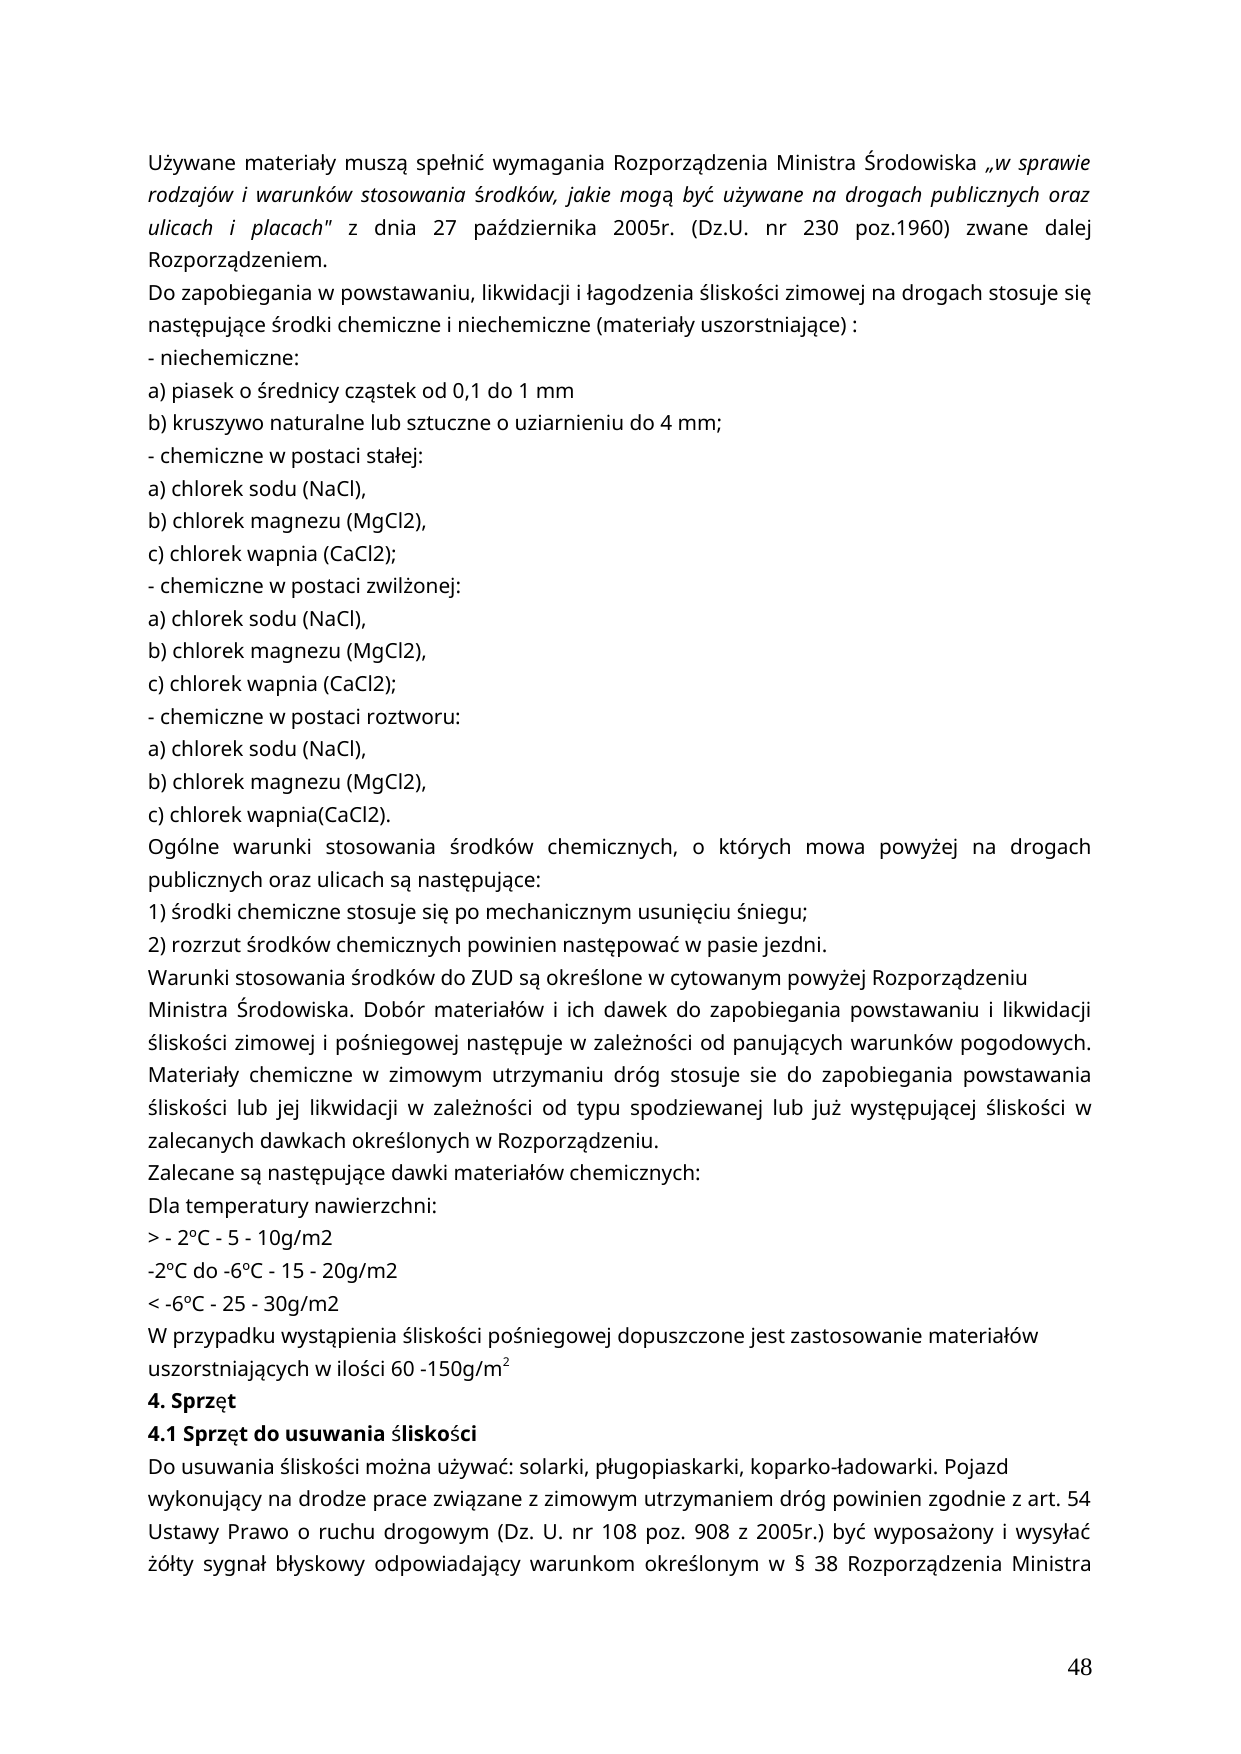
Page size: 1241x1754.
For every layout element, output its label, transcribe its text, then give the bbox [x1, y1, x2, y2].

text W przypadku wystąpienia śliskości pośniegowej dopuszczone jest zastosowanie materiałów [148, 1321, 1093, 1350]
text 1) środki chemiczne stosuje się po mechanicznym usunięciu śniegu; [148, 897, 1093, 926]
text 4. Sprzęt [148, 1387, 1093, 1415]
text - chemiczne w postaci roztworu: [148, 702, 1093, 730]
text b) chlorek magnezu (MgCl2), [148, 506, 1093, 535]
text a) chlorek sodu (NaCl), [148, 734, 1093, 763]
text a) chlorek sodu (NaCl), [148, 604, 1093, 632]
text < -6ºC - 25 - 30g/m2 [148, 1289, 1093, 1317]
text Zalecane są następujące dawki materiałów chemicznych: [148, 1158, 1093, 1187]
text a) piasek o średnicy cząstek od 0,1 do 1 mm [148, 376, 1093, 404]
text b) chlorek magnezu (MgCl2), [148, 637, 1093, 665]
text Dla temperatury nawierzchni: [148, 1191, 1093, 1219]
text Używane materiały muszą spełnić wymagania Rozporządzenia Ministra Środowiska „w sprawie rodzajów i warunków stosowania środków, jakie mogą być używane na drogach publicznych oraz ulicach i placach" z dnia 27 października 2005r. (Dz.U. nr 230 poz.1960) zwane dalej Rozporządzeniem. [148, 148, 1093, 274]
text a) chlorek sodu (NaCl), [148, 474, 1093, 502]
text - niechemiczne: [148, 343, 1093, 372]
text - chemiczne w postaci zwilżonej: [148, 571, 1093, 600]
text > - 2ºC - 5 - 10g/m2 [148, 1223, 1093, 1252]
text -2ºC do -6ºC - 15 - 20g/m2 [148, 1256, 1093, 1284]
text Do usuwania śliskości można używać: solarki, pługopiaskarki, koparko-ładowarki. Pojazd [148, 1452, 1093, 1480]
text Do zapobiegania w powstawaniu, likwidacji i łagodzenia śliskości zimowej na drogach stosuje się następujące środki chemiczne i niechemiczne (materiały uszorstniające) : [148, 278, 1093, 339]
text Ogólne warunki stosowania środków chemicznych, o których mowa powyżej na drogach publicznych oraz ulicach są następujące: [148, 832, 1093, 893]
text c) chlorek wapnia (CaCl2); [148, 669, 1093, 698]
text c) chlorek wapnia(CaCl2). [148, 800, 1093, 828]
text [148, 1484, 1093, 1578]
text c) chlorek wapnia (CaCl2); [148, 539, 1093, 567]
text uszorstniających w ilości 60 -150g/m2 [148, 1354, 1093, 1382]
text 4.1 Sprzęt do usuwania śliskości [148, 1419, 1093, 1448]
text 2) rozrzut środków chemicznych powinien następować w pasie jezdni. [148, 930, 1093, 958]
text b) kruszywo naturalne lub sztuczne o uziarnieniu do 4 mm; [148, 408, 1093, 437]
text - chemiczne w postaci stałej: [148, 441, 1093, 469]
text Warunki stosowania środków do ZUD są określone w cytowanym powyżej Rozporządzeniu [148, 963, 1093, 991]
text b) chlorek magnezu (MgCl2), [148, 767, 1093, 796]
text Ministra Środowiska. Dobór materiałów i ich dawek do zapobiegania powstawaniu i likwidacji śliskości zimowej i pośniegowej następuje w zależności od panujących warunków pogodowych. Materiały chemiczne w zimowym utrzymaniu dróg stosuje sie do zapobiegania powstawania śliskości lub jej likwidacji w zależności od typu spodziewanej lub już występującej śliskości w zalecanych dawkach określonych w Rozporządzeniu. [148, 995, 1093, 1154]
